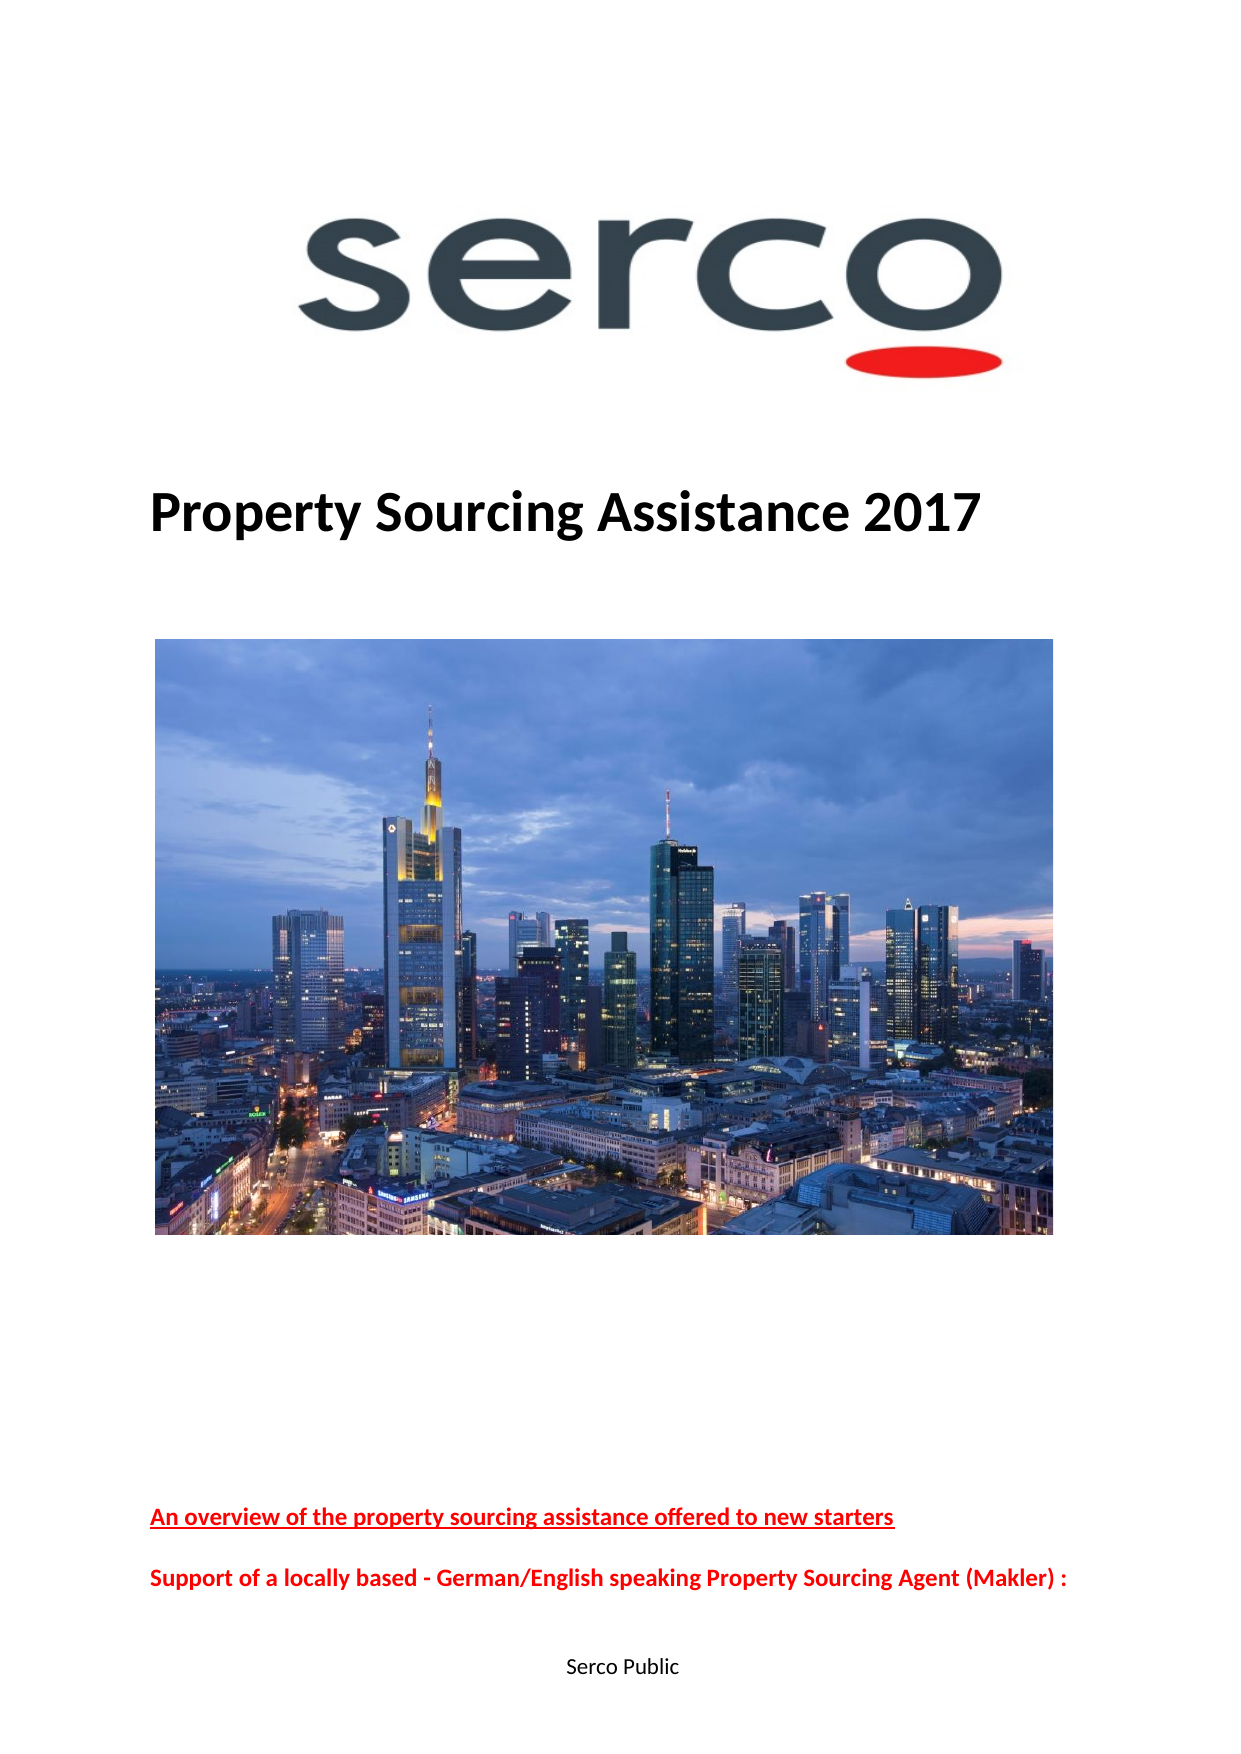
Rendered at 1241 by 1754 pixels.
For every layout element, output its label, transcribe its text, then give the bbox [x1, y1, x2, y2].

text Property Sourcing Assistance 2017 [150, 475, 1090, 546]
picture [155, 639, 1054, 1235]
text An overview of the property sourcing assistance offered to new starters [150, 1501, 1090, 1531]
text Support of a locally based - German/English speaking Property Sourcing Agent (Makler) : [150, 1562, 1090, 1592]
picture [150, 150, 1149, 450]
